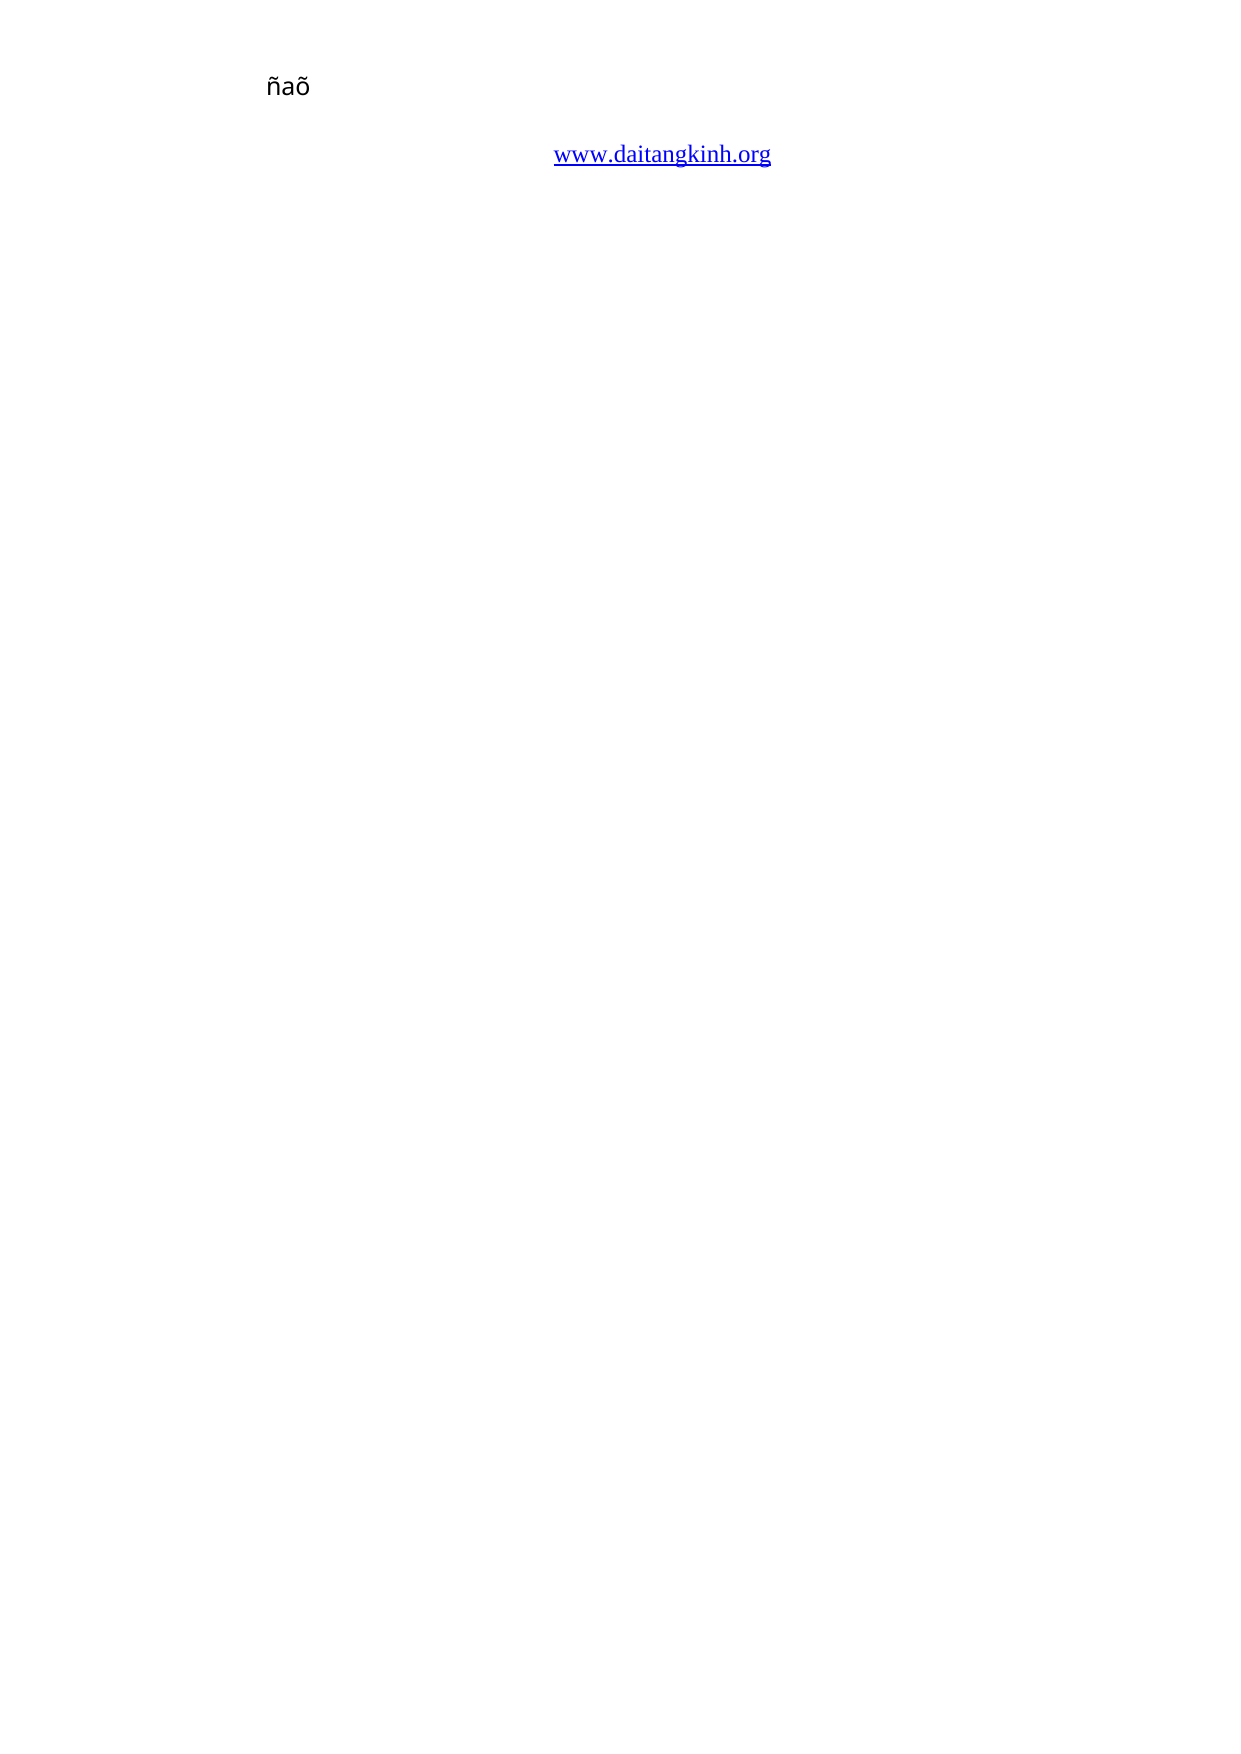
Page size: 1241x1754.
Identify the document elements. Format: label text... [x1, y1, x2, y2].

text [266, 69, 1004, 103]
text www.daitangkinh.org [553, 139, 1065, 168]
